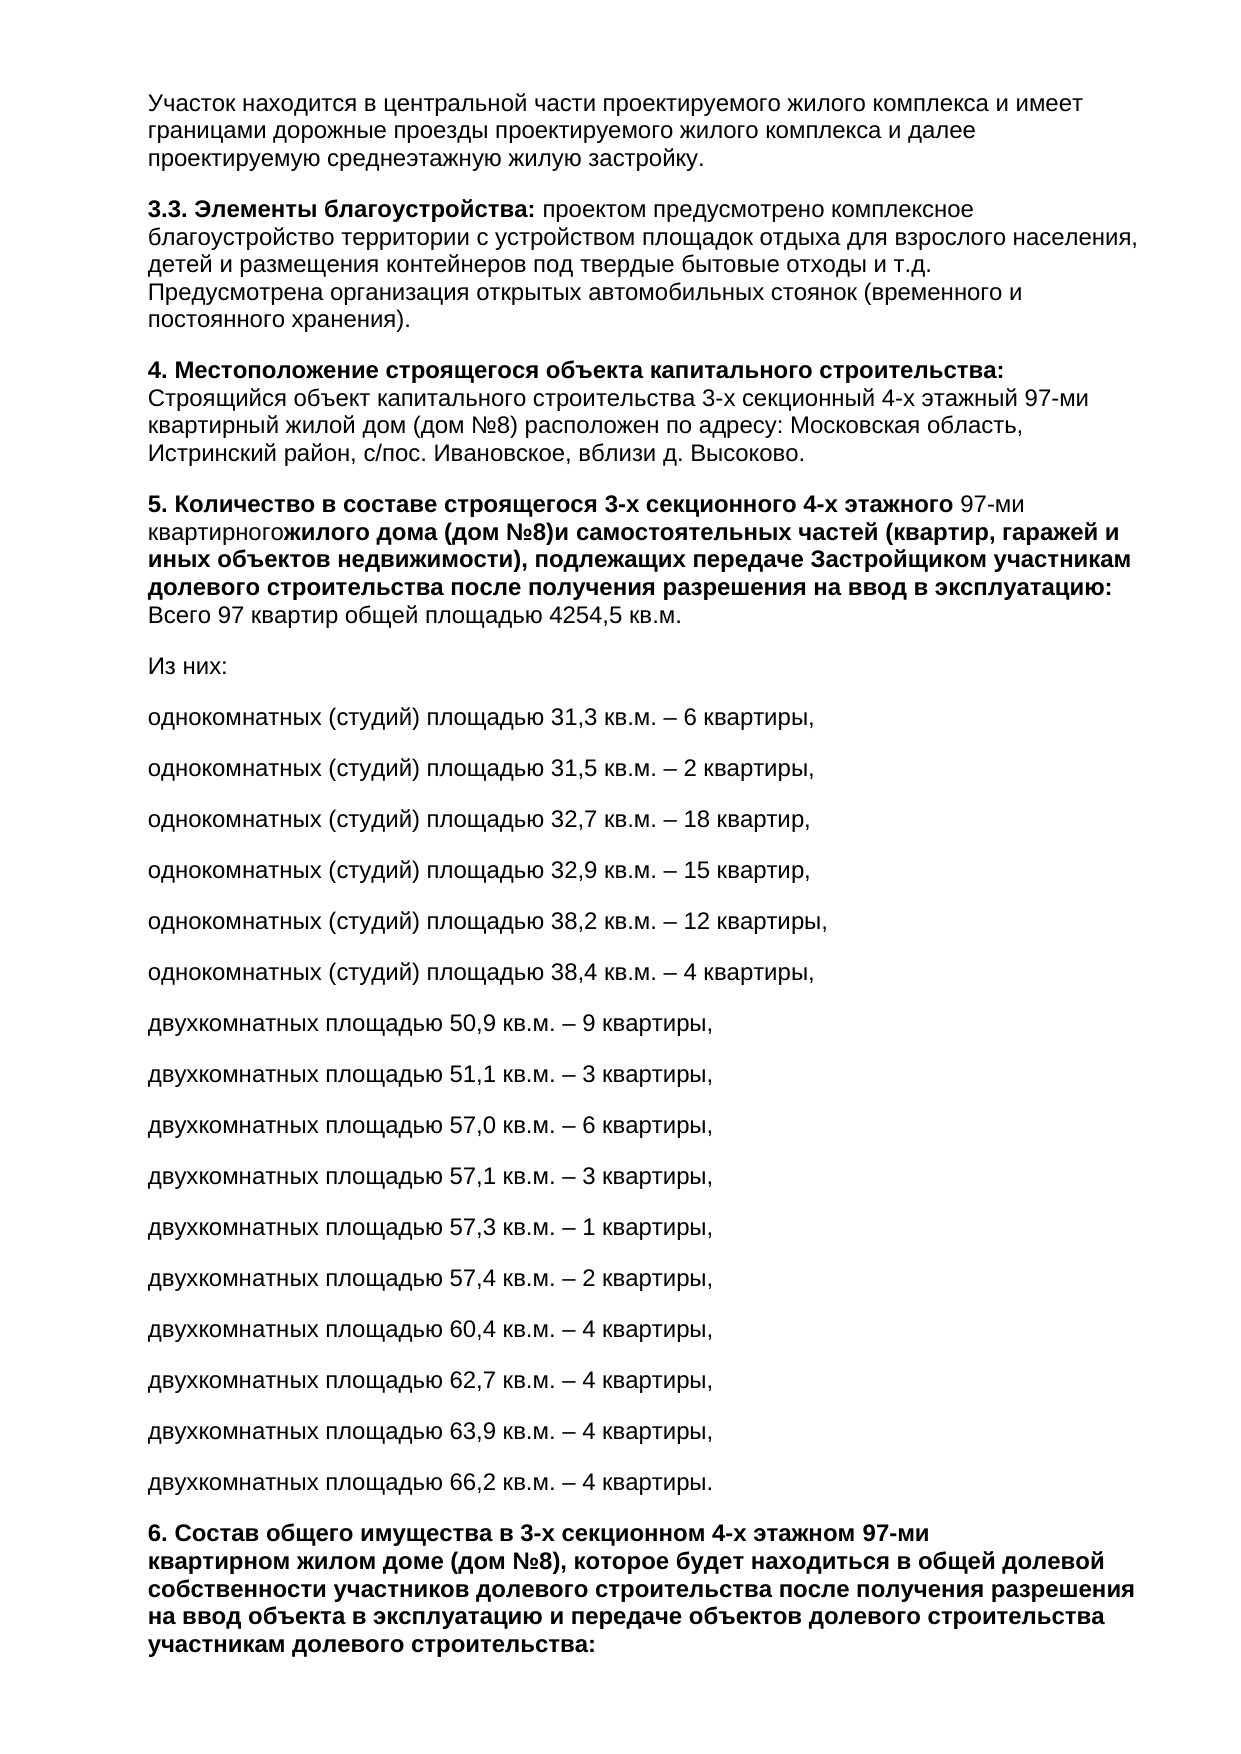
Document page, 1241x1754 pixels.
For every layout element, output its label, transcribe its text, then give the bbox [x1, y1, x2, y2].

text двухкомнатных площадью 57,3 кв.м. – 1 квартиры, [148, 1213, 1152, 1241]
text Строящийся объект капитального строительства 3-х секционный 4-х этажный 97-ми квартирный жилой дом (дом №8) расположен по адресу: Московская область, Истринский район, с/пос. Ивановское, вблизи д. Высоково. [148, 384, 1152, 467]
text Всего 97 квартир общей площадью 4254,5 кв.м. [148, 601, 1152, 628]
text двухкомнатных площадью 60,4 кв.м. – 4 квартиры, [148, 1315, 1152, 1343]
text однокомнатных (студий) площадью 38,4 кв.м. – 4 квартиры, [148, 958, 1152, 985]
text двухкомнатных площадью 57,0 кв.м. – 6 квартиры, [148, 1111, 1152, 1138]
text однокомнатных (студий) площадью 38,2 кв.м. – 12 квартиры, [148, 907, 1152, 934]
text Участок находится в центральной части проектируемого жилого комплекса и имеет границами дорожные проезды проектируемого жилого комплекса и далее проектируемую среднеэтажную жилую застройку. [148, 88, 1152, 171]
text двухкомнатных площадью 51,1 кв.м. – 3 квартиры, [148, 1060, 1152, 1087]
text 5. Количество в составе строящегося 3-х секционного 4-х этажного 97-ми квартирногожилого дома (дом №8)и самостоятельных частей (квартир, гаражей и иных объектов недвижимости), подлежащих передаче Застройщиком участникам долевого строительства после получения разрешения на ввод в эксплуатацию: [148, 490, 1152, 601]
text однокомнатных (студий) площадью 31,5 кв.м. – 2 квартиры, [148, 754, 1152, 781]
text однокомнатных (студий) площадью 32,9 кв.м. – 15 квартир, [148, 856, 1152, 883]
text однокомнатных (студий) площадью 32,7 кв.м. – 18 квартир, [148, 805, 1152, 832]
text двухкомнатных площадью 63,9 кв.м. – 4 квартиры, [148, 1417, 1152, 1445]
text Предусмотрена организация открытых автомобильных стоянок (временного и постоянного хранения). [148, 278, 1152, 333]
text двухкомнатных площадью 50,9 кв.м. – 9 квартиры, [148, 1009, 1152, 1036]
text 3.3. Элементы благоустройства: проектом предусмотрено комплексное благоустройство территории с устройством площадок отдыха для взрослого населения, детей и размещения контейнеров под твердые бытовые отходы и т.д. [148, 195, 1152, 278]
text двухкомнатных площадью 57,4 кв.м. – 2 квартиры, [148, 1264, 1152, 1292]
text Из них: [148, 652, 1152, 679]
text однокомнатных (студий) площадью 31,3 кв.м. – 6 квартиры, [148, 703, 1152, 730]
text двухкомнатных площадью 62,7 кв.м. – 4 квартиры, [148, 1366, 1152, 1394]
text 4. Местоположение строящегося объекта капитального строительства: [148, 356, 1152, 384]
text 6. Состав общего имущества в 3-х секционном 4-х этажном 97-ми квартирном жилом доме (дом №8), которое будет находиться в общей долевой собственности участников долевого строительства после получения разрешения на ввод объекта в эксплуатацию и передаче объектов долевого строительства участникам долевого строительства: [148, 1519, 1152, 1657]
text двухкомнатных площадью 66,2 кв.м. – 4 квартиры. [148, 1468, 1152, 1496]
text двухкомнатных площадью 57,1 кв.м. – 3 квартиры, [148, 1162, 1152, 1189]
